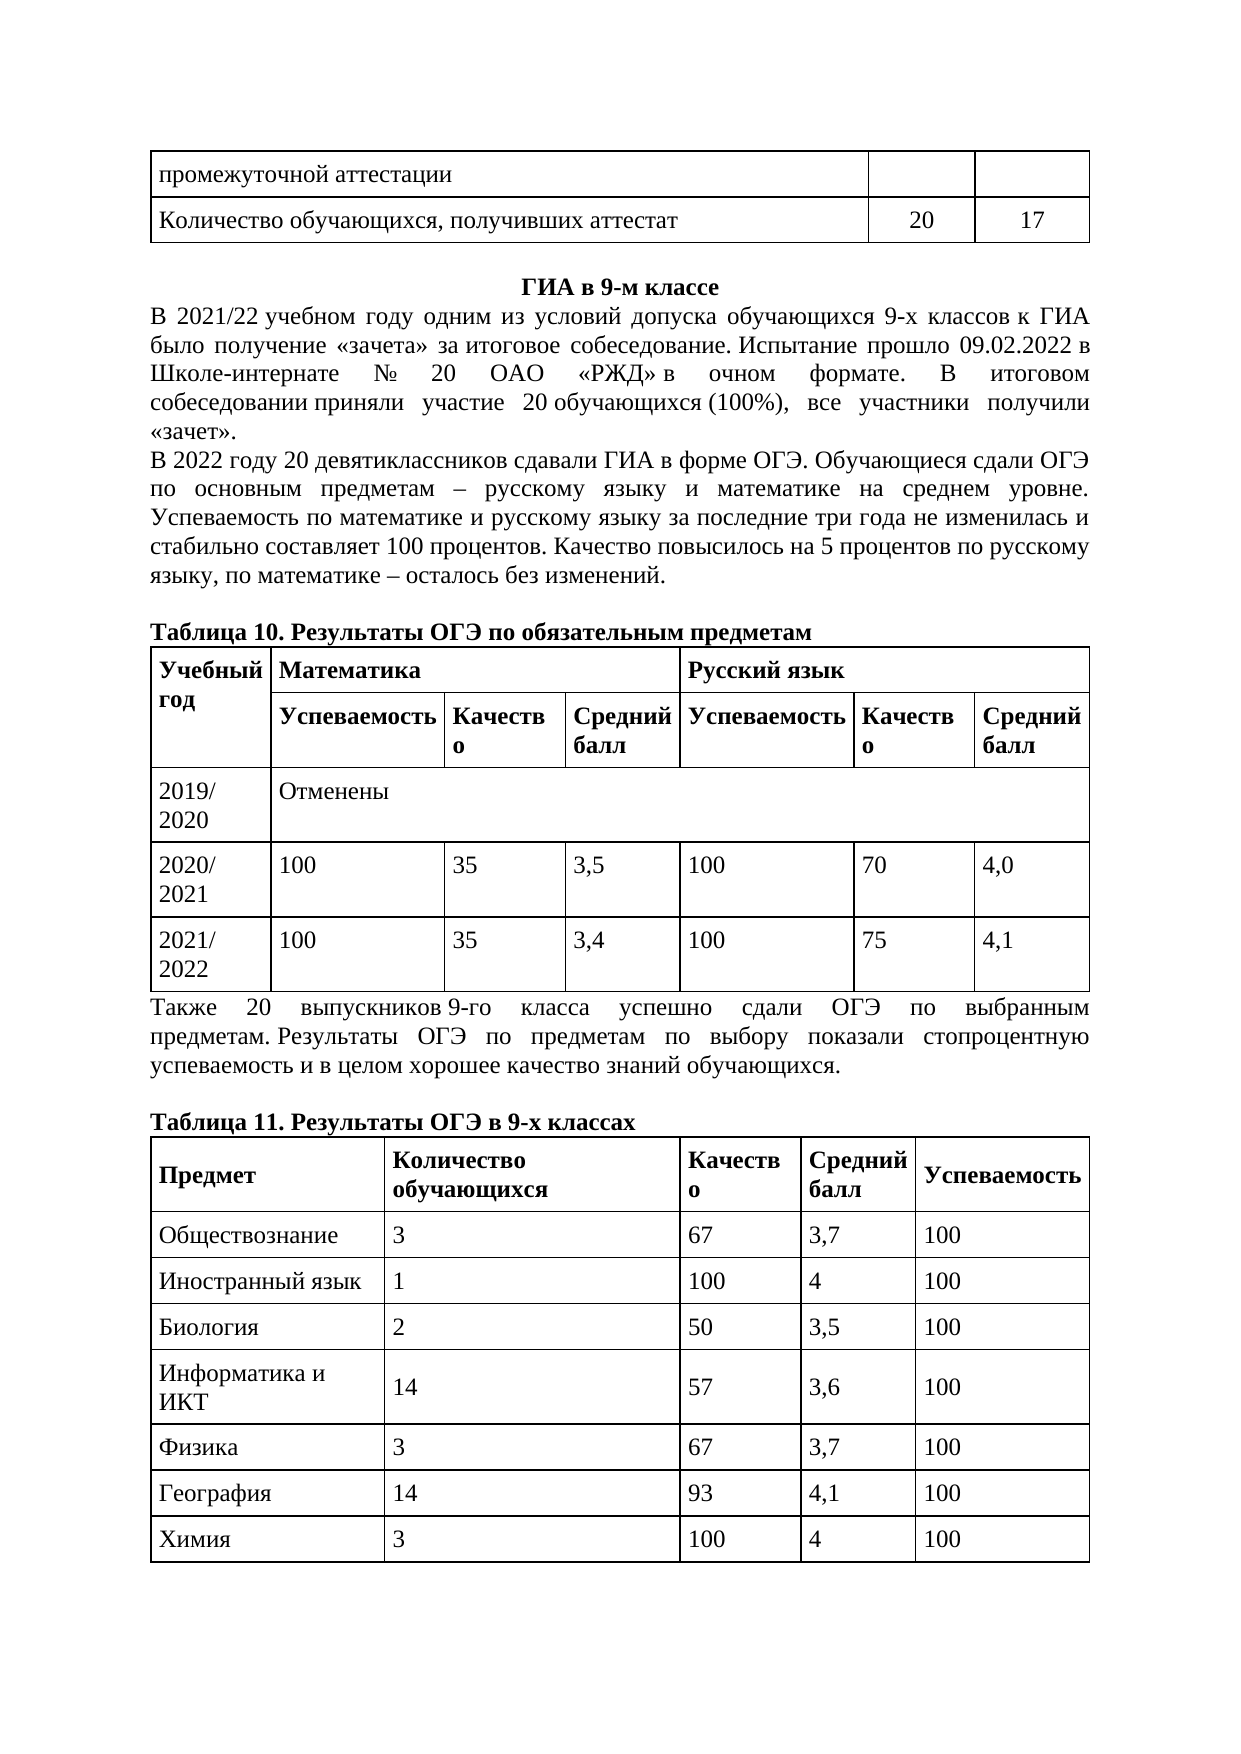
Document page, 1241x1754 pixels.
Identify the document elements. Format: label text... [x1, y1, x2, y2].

table_cell 57 [681, 1350, 800, 1423]
table_cell 3,7 [802, 1212, 915, 1257]
table_cell 100 [916, 1304, 1089, 1348]
table_cell 100 [681, 1517, 800, 1561]
table_cell 3,4 [566, 918, 679, 991]
table_cell Успеваемость [272, 693, 444, 767]
table_cell Успеваемость [681, 693, 853, 767]
text ГИА в 9-м классе [150, 272, 1090, 301]
table_cell Информатика и ИКТ [152, 1350, 384, 1423]
table_header Успеваемость [916, 1138, 1089, 1211]
table_cell 100 [916, 1517, 1089, 1561]
table_cell Химия [152, 1517, 384, 1561]
table_cell 70 [855, 843, 974, 916]
table_cell Отменены [272, 768, 1089, 841]
table_cell 3,6 [802, 1350, 915, 1423]
table_header Количество обучающихся [385, 1138, 679, 1211]
table_cell 35 [445, 918, 565, 991]
table_cell 50 [681, 1304, 800, 1348]
table_cell 100 [681, 1258, 800, 1302]
text Таблица 10. Результаты ОГЭ по обязательным предметам [150, 617, 1090, 646]
table_cell 2021/ 2022 [152, 918, 270, 991]
table_cell 4,1 [975, 918, 1089, 991]
table_cell 100 [916, 1425, 1089, 1469]
table_cell 0 [869, 152, 974, 196]
table_cell 100 [916, 1471, 1089, 1515]
table_cell 4 [802, 1517, 915, 1561]
table_cell 3 [385, 1517, 679, 1561]
table_cell 100 [916, 1258, 1089, 1302]
table_header Средний балл [802, 1138, 915, 1211]
table_header Предмет [152, 1138, 384, 1211]
table_cell 67 [681, 1212, 800, 1257]
table_cell Обществознание [152, 1212, 384, 1257]
table_cell 20 [869, 198, 974, 242]
table_cell 100 [681, 918, 853, 991]
table_cell Качество [445, 693, 565, 767]
table_cell 2019/ 2020 [152, 768, 270, 841]
table_cell 93 [681, 1471, 800, 1515]
table_cell 100 [916, 1350, 1089, 1423]
table_cell 75 [855, 918, 974, 991]
table_cell 100 [681, 843, 853, 916]
text Также 20 выпускников 9-го класса успешно сдали ОГЭ по выбранным предметам. Результаты ОГЭ по предметам по выбору показали стопроцентную успеваемость и в целом хорошее качество знаний обучающихся. [150, 992, 1090, 1078]
table_cell 1 [385, 1258, 679, 1302]
table_cell 0 [976, 152, 1089, 196]
table_cell 35 [445, 843, 565, 916]
text В 2022 году 20 девятиклассников сдавали ГИА в форме ОГЭ. Обучающиеся сдали ОГЭ по основным предметам – русскому языку и математике на среднем уровне. Успеваемость по математике и русскому языку за последние три года не изменилась и стабильно составляет 100 процентов. Качество повысилось на 5 процентов по русскому языку, по математике – осталось без изменений. [150, 445, 1090, 588]
table_cell Иностранный язык [152, 1258, 384, 1302]
table_cell 4,1 [802, 1471, 915, 1515]
table_cell Средний балл [566, 693, 679, 767]
table_cell 4 [802, 1258, 915, 1302]
table_cell 2020/ 2021 [152, 843, 270, 916]
table_cell 2 [385, 1304, 679, 1348]
table_cell 14 [385, 1471, 679, 1515]
table_cell Количество обучающихся, получивших аттестат [152, 198, 868, 242]
table_cell 100 [272, 843, 444, 916]
table_cell 100 [272, 918, 444, 991]
table_cell 14 [385, 1350, 679, 1423]
table_header Качество [681, 1138, 800, 1211]
table_cell 3 [385, 1212, 679, 1257]
table_cell 4,0 [975, 843, 1089, 916]
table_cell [152, 152, 868, 196]
table_cell Биология [152, 1304, 384, 1348]
table_cell 17 [976, 198, 1089, 242]
table_cell 3,5 [802, 1304, 915, 1348]
text Таблица 11. Результаты ОГЭ в 9-х классах [150, 1107, 1090, 1136]
table_cell Средний балл [975, 693, 1089, 767]
table_cell 3 [385, 1425, 679, 1469]
table_cell 3,5 [566, 843, 679, 916]
table_header Математика [272, 648, 679, 692]
table_header Русский язык [681, 648, 1089, 692]
table_cell География [152, 1471, 384, 1515]
table_cell Физика [152, 1425, 384, 1469]
table_cell 3,7 [802, 1425, 915, 1469]
table_header Учебный год [152, 648, 270, 767]
table_cell 67 [681, 1425, 800, 1469]
table_cell Качество [855, 693, 974, 767]
text В 2021/22 учебном году одним из условий допуска обучающихся 9-х классов к ГИА было получение «зачета» за итоговое собеседование. Испытание прошло 09.02.2022 в Школе-интернате № 20 ОАО «РЖД» в очном формате. В итоговом собеседовании приняли участие 20 обучающихся (100%), все участники получили «зачет». [150, 301, 1090, 445]
table_cell 100 [916, 1212, 1089, 1257]
